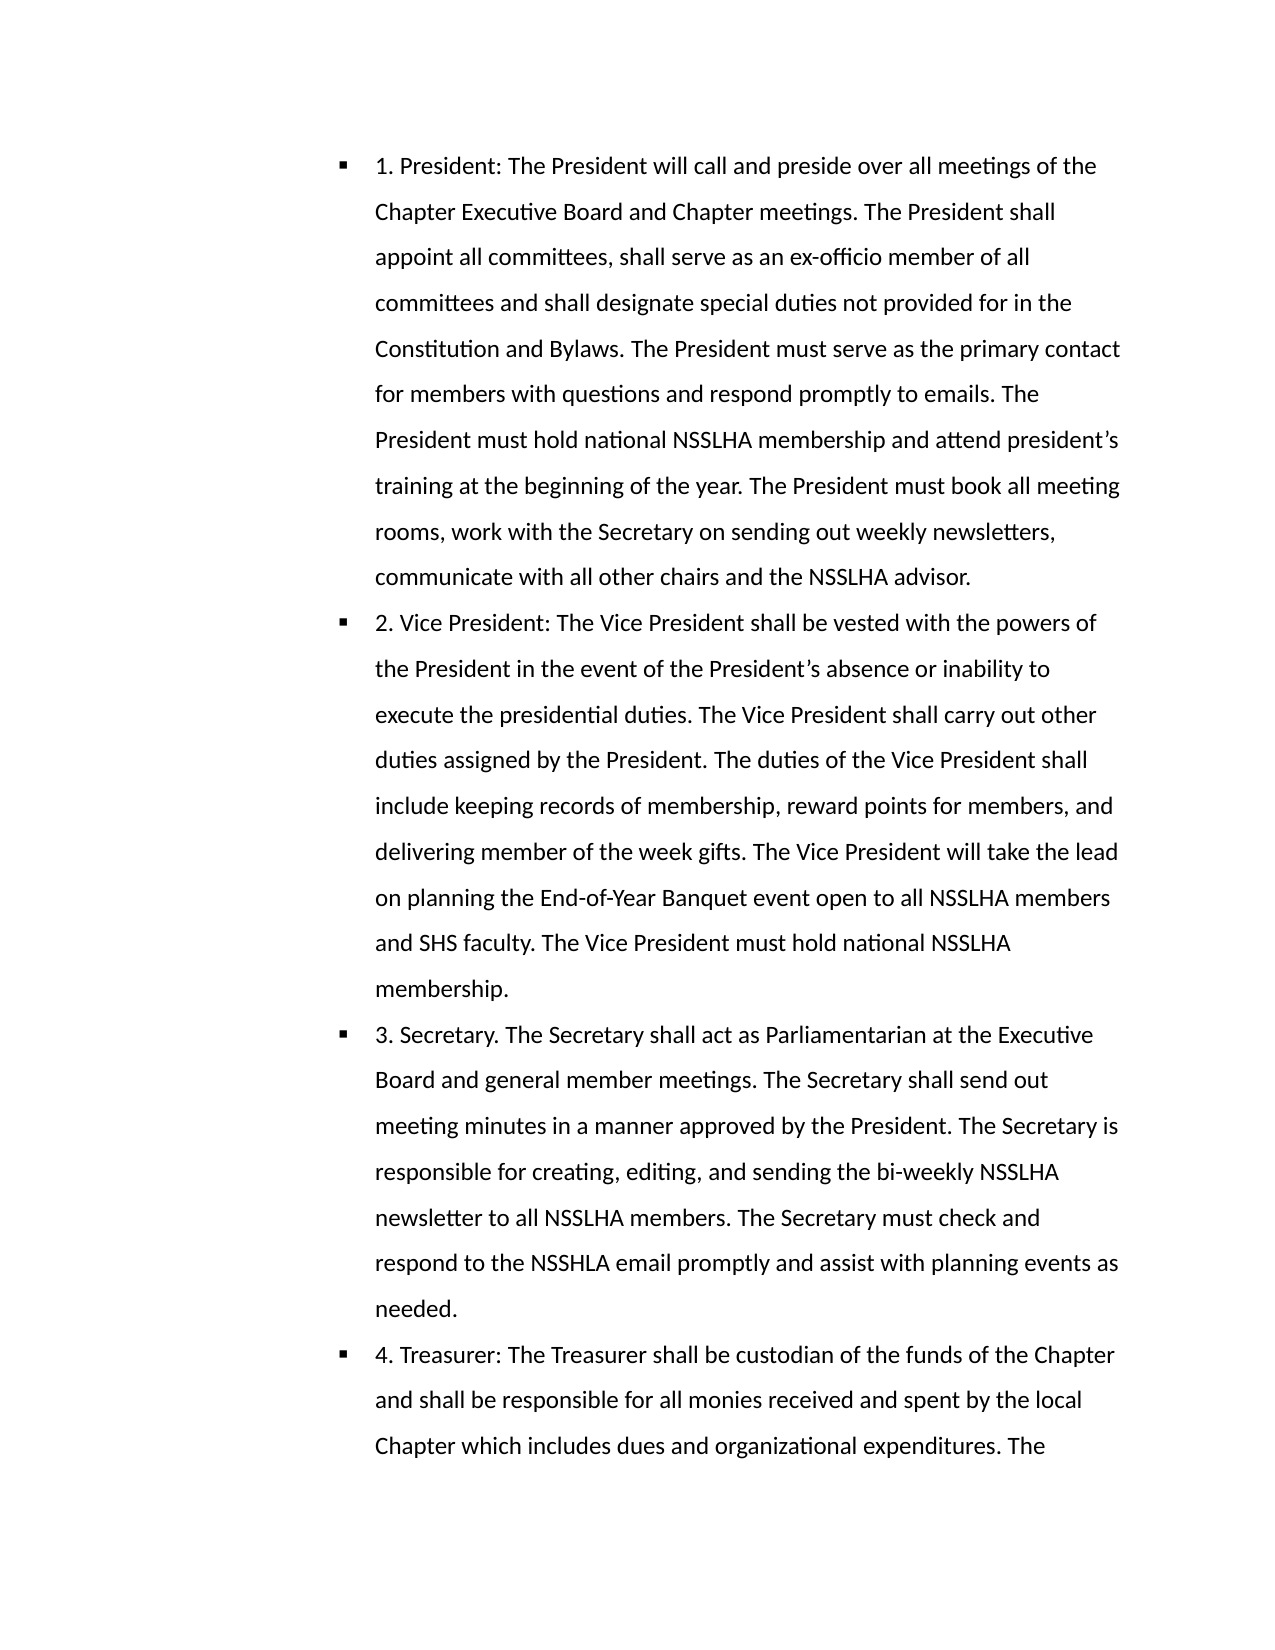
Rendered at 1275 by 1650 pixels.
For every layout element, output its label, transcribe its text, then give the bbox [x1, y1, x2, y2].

list 2. Vice President: The Vice President shall be vested with the powers of the President in the event of the President’s absence or inability to execute the presidential duties. The Vice President shall carry out other duties assigned by the President. The duties of the Vice President shall include keeping records of membership, reward points for members, and delivering member of the week gifts. The Vice President will take the lead on planning the End-of-Year Banquet event open to all NSSLHA members and SHS faculty. The Vice President must hold national NSSLHA membership. [337, 607, 1125, 1004]
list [337, 1339, 1125, 1461]
list 1. President: The President will call and preside over all meetings of the Chapter Executive Board and Chapter meetings. The President shall appoint all committees, shall serve as an ex-officio member of all committees and shall designate special duties not provided for in the Constitution and Bylaws. The President must serve as the primary contact for members with questions and respond promptly to emails. The President must hold national NSSLHA membership and attend president’s training at the beginning of the year. The President must book all meeting rooms, work with the Secretary on sending out weekly newsletters, communicate with all other chairs and the NSSLHA advisor. [337, 150, 1125, 592]
list 3. Secretary. The Secretary shall act as Parliamentarian at the Executive Board and general member meetings. The Secretary shall send out meeting minutes in a manner approved by the President. The Secretary is responsible for creating, editing, and sending the bi-weekly NSSLHA newsletter to all NSSLHA members. The Secretary must check and respond to the NSSHLA email promptly and assist with planning events as needed. [337, 1019, 1125, 1324]
